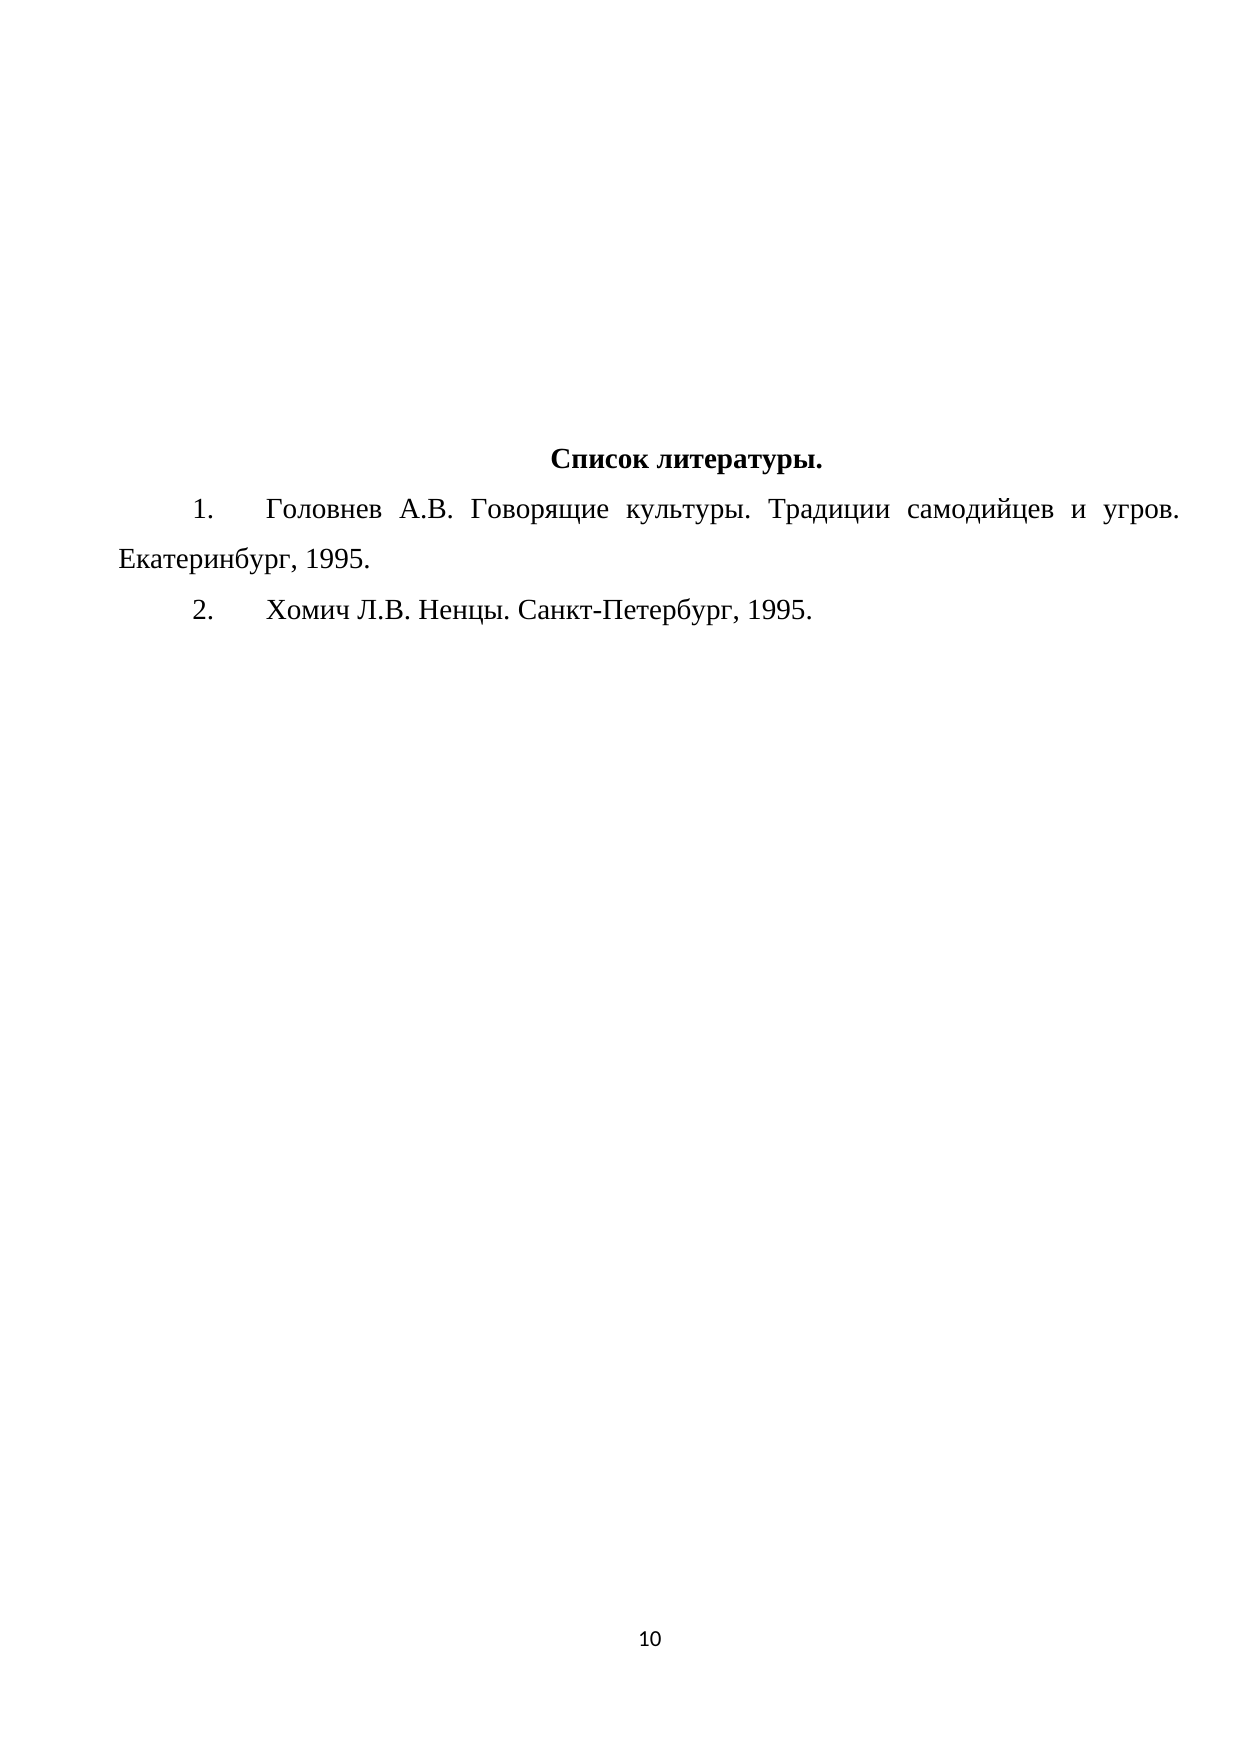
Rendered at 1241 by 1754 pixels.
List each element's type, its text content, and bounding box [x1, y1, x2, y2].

text Список литературы. [118, 441, 1181, 474]
list Хомич Л.В. Ненцы. Санкт-Петербург, 1995. [118, 592, 1181, 625]
list Головнев А.В. Говорящие культуры. Традиции самодийцев и угров. Екатеринбург, 1995. [118, 491, 1181, 575]
